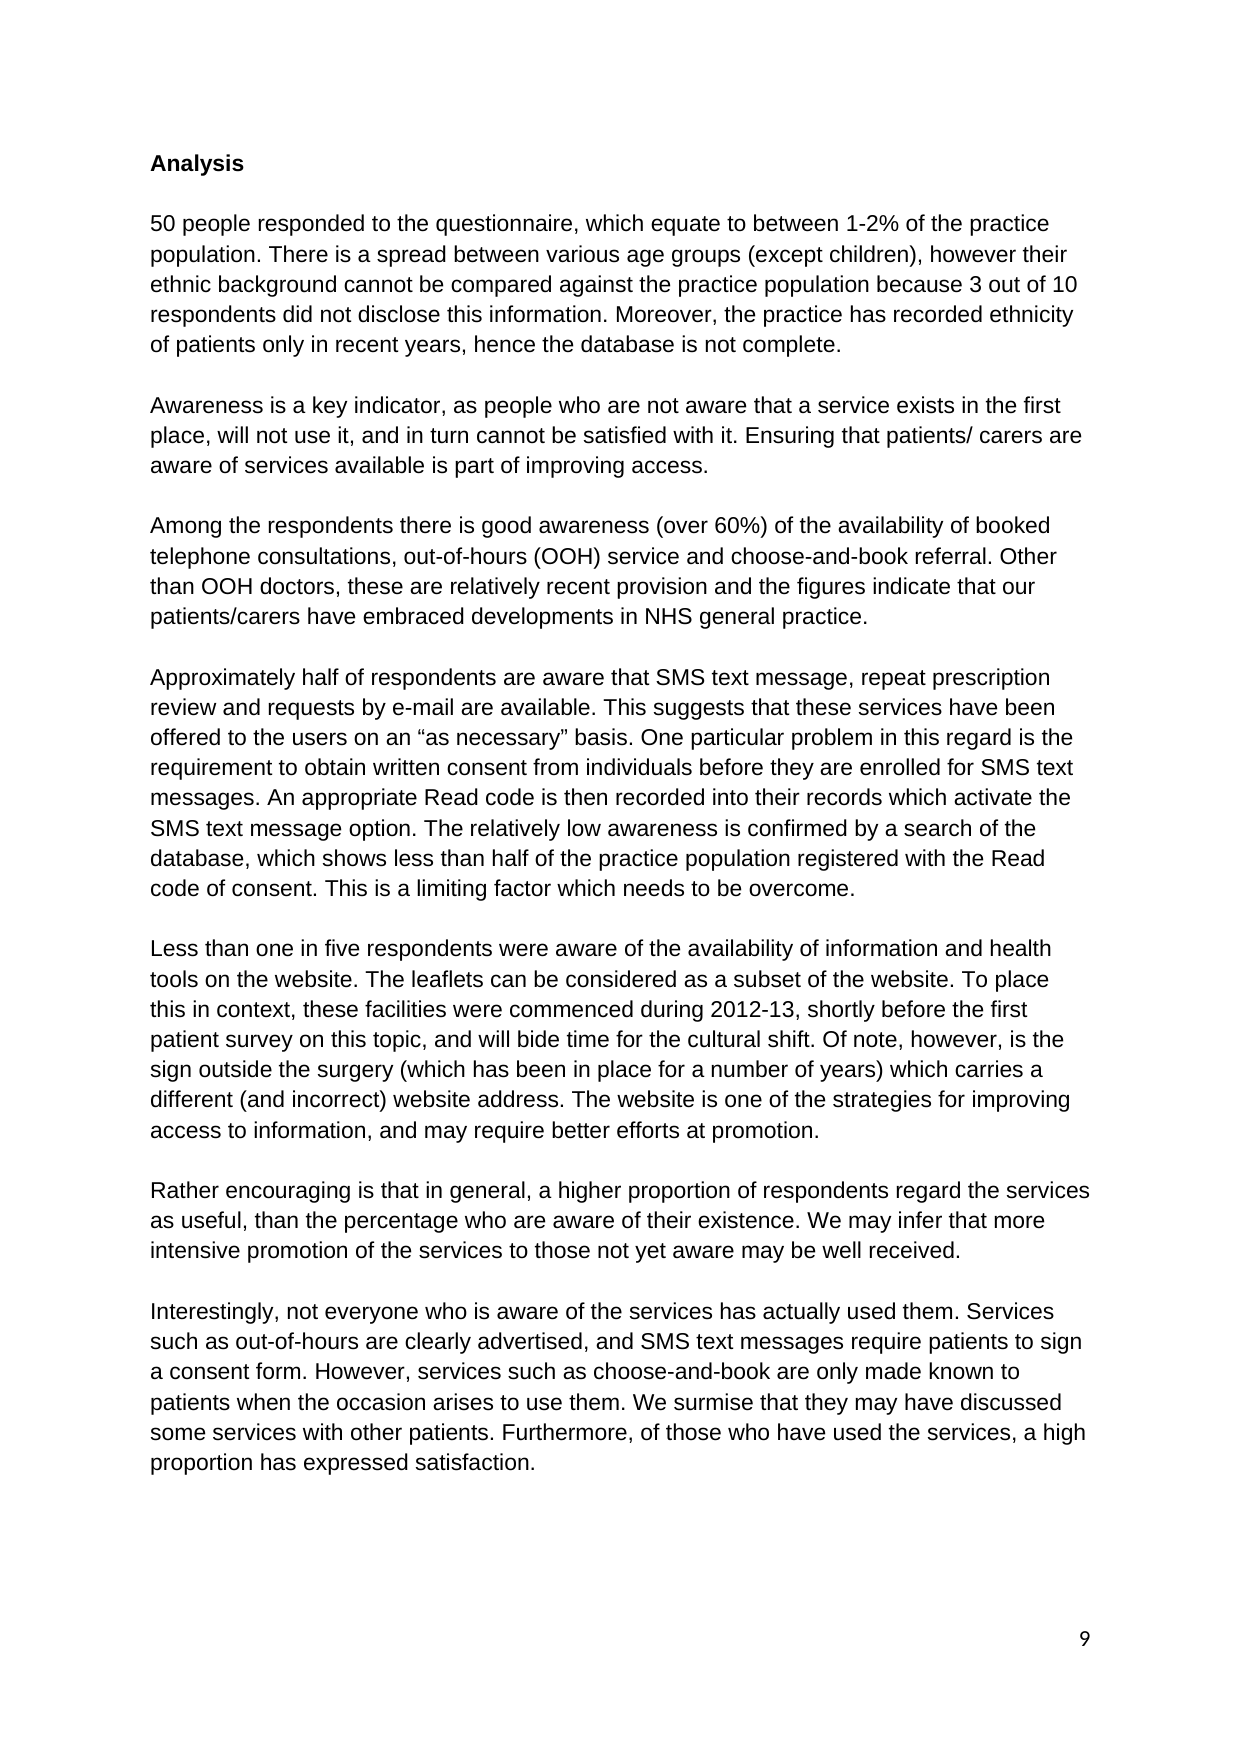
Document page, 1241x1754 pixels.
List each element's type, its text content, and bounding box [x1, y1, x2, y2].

text Rather encouraging is that in general, a higher proportion of respondents regard the services as useful, than the percentage who are aware of their existence. We may infer that more intensive promotion of the services to those not yet aware may be well received. [150, 1177, 1090, 1264]
text Analysis [150, 150, 1090, 176]
text Among the respondents there is good awareness (over 60%) of the availability of booked telephone consultations, out-of-hours (OOH) service and choose-and-book referral. Other than OOH doctors, these are relatively recent provision and the figures indicate that our patients/carers have embraced developments in NHS general practice. [150, 512, 1090, 629]
text Less than one in five respondents were aware of the availability of information and health tools on the website. The leaflets can be considered as a subset of the website. To place this in context, these facilities were commenced during 2012-13, shortly before the first patient survey on this topic, and will bide time for the cultural shift. Of note, however, is the sign outside the surgery (which has been in place for a number of years) which carries a different (and incorrect) website address. The website is one of the strategies for improving access to information, and may require better efforts at promotion. [150, 935, 1090, 1143]
text Approximately half of respondents are aware that SMS text message, repeat prescription review and requests by e-mail are available. This suggests that these services have been offered to the users on an “as necessary” basis. One particular problem in this regard is the requirement to obtain written consent from individuals before they are enrolled for SMS text messages. An appropriate Read code is then recorded into their records which activate the SMS text message option. The relatively low awareness is confirmed by a search of the database, which shows less than half of the practice population registered with the Read code of consent. This is a limiting factor which needs to be overcome. [150, 663, 1090, 901]
text 50 people responded to the questionnaire, which equate to between 1-2% of the practice population. There is a spread between various age groups (except children), however their ethnic background cannot be compared against the practice population because 3 out of 10 respondents did not disclose this information. Moreover, the practice has recorded ethnicity of patients only in recent years, hence the database is not complete. [150, 210, 1090, 358]
text Awareness is a key indicator, as people who are not aware that a service exists in the first place, will not use it, and in turn cannot be satisfied with it. Ensuring that patients/ carers are aware of services available is part of improving access. [150, 392, 1090, 478]
text Interestingly, not everyone who is aware of the services has actually used them. Services such as out-of-hours are clearly advertised, and SMS text messages require patients to sign a consent form. However, services such as choose-and-book are only made known to patients when the occasion arises to use them. We surmise that they may have discussed some services with other patients. Furthermore, of those who have used the services, a high proportion has expressed satisfaction. [150, 1298, 1090, 1475]
